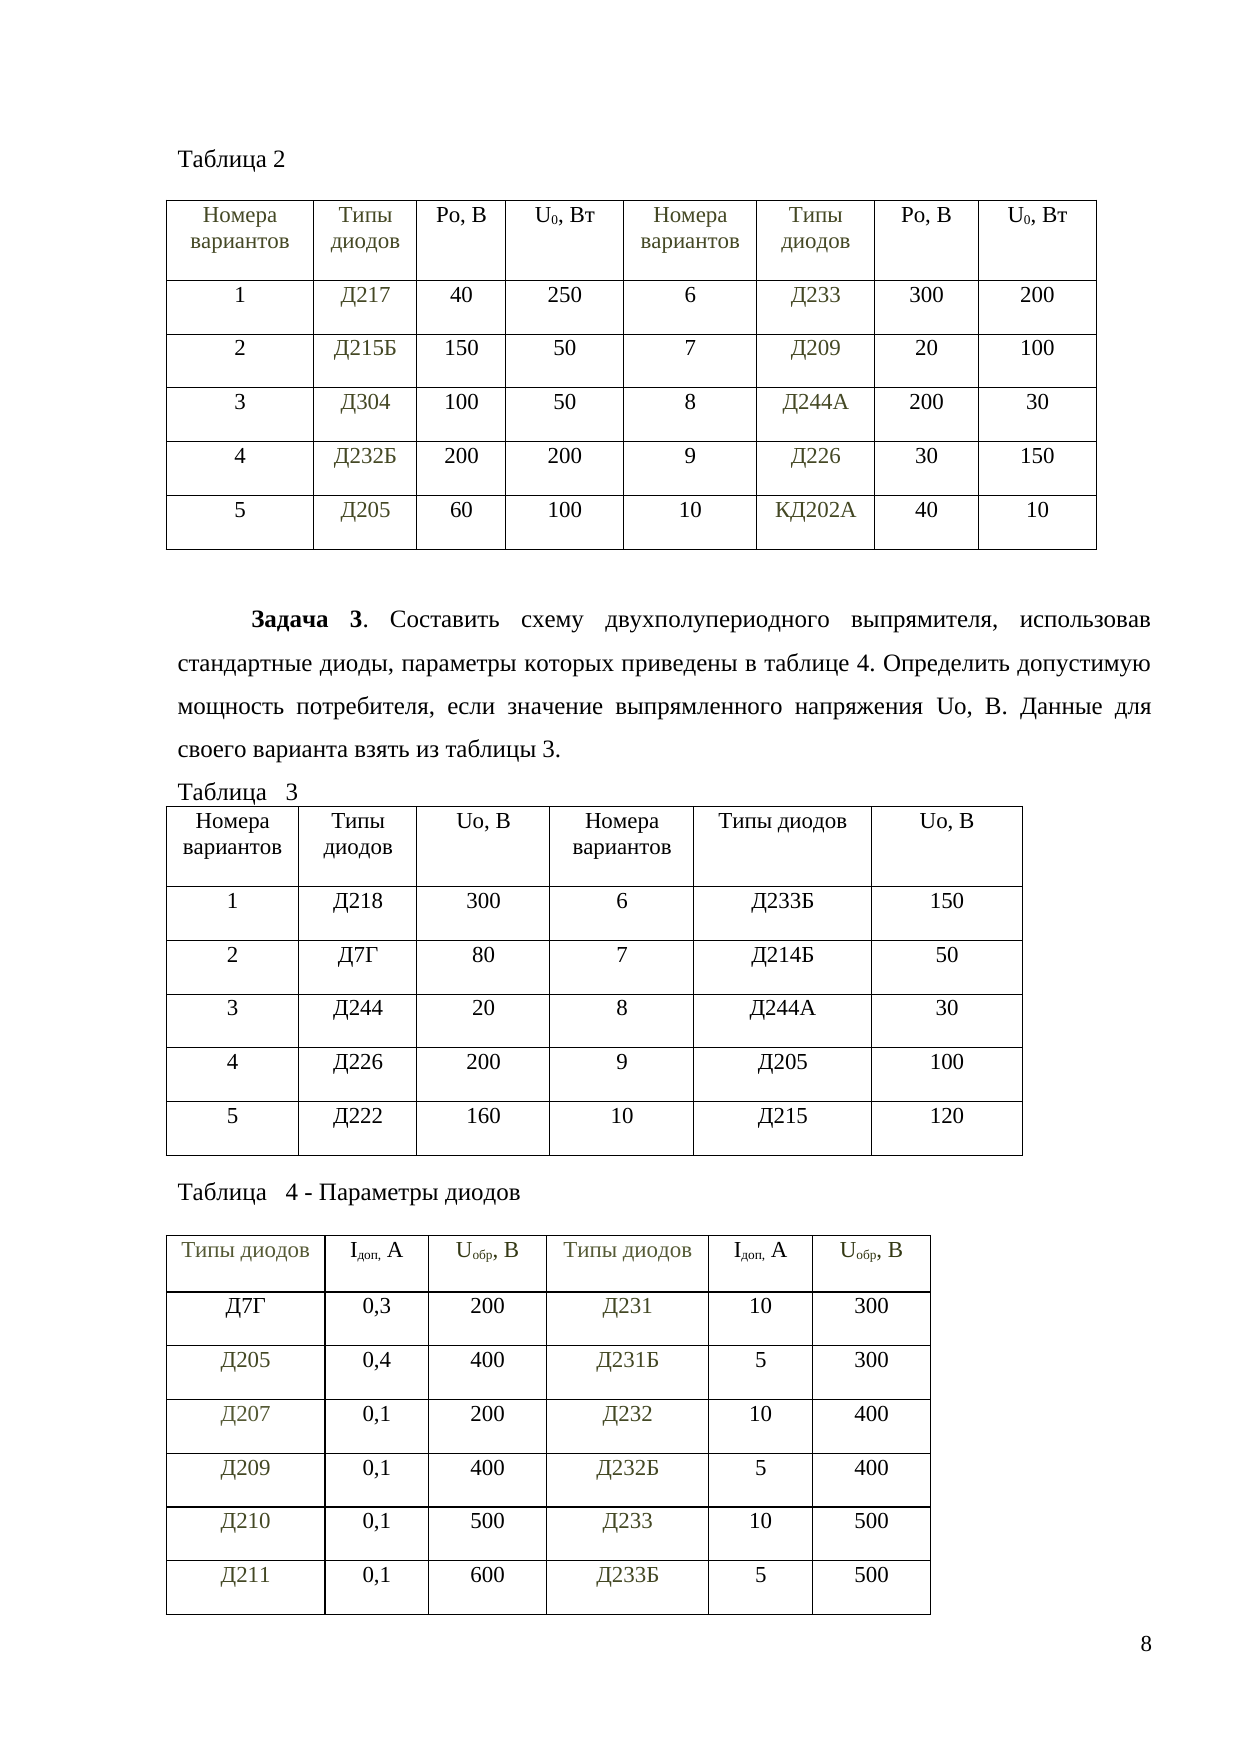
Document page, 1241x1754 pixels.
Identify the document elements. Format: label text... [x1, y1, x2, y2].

text Таблица 4 - Параметры диодов [177, 1177, 1152, 1206]
table_header Uо, В [872, 807, 1022, 886]
text Таблица 2 [177, 144, 1152, 173]
text Задача 3. Составить схему двухполупериодного выпрямителя, использовав стандартные диоды, параметры которых приведены в таблице 4. Определить допустимую мощность потребителя, если значение выпрямленного напряжения Uо, В. Данные для своего варианта взять из таблицы 3. [177, 604, 1152, 763]
table_header Uо, В [417, 807, 549, 886]
text Таблица 3 [177, 777, 1152, 806]
table_header Типы диодов [167, 1236, 324, 1291]
table_cell Д7Г [167, 1293, 324, 1345]
table_cell 0,3 [326, 1293, 428, 1345]
table_header Uобр, В [429, 1236, 546, 1291]
table_header U0, Вт [979, 201, 1096, 280]
table_header Iдоп, А [709, 1236, 812, 1291]
table_header U0, Вт [506, 201, 623, 280]
table_header Типы диодов [694, 807, 871, 886]
table_header Ро, В [875, 201, 978, 280]
table_header Uобр, В [813, 1236, 930, 1291]
table_header Ро, В [417, 201, 505, 280]
table_cell 200 [429, 1293, 546, 1345]
table_header Iдоп, А [326, 1236, 428, 1291]
table_header Типы диодов [547, 1236, 708, 1291]
